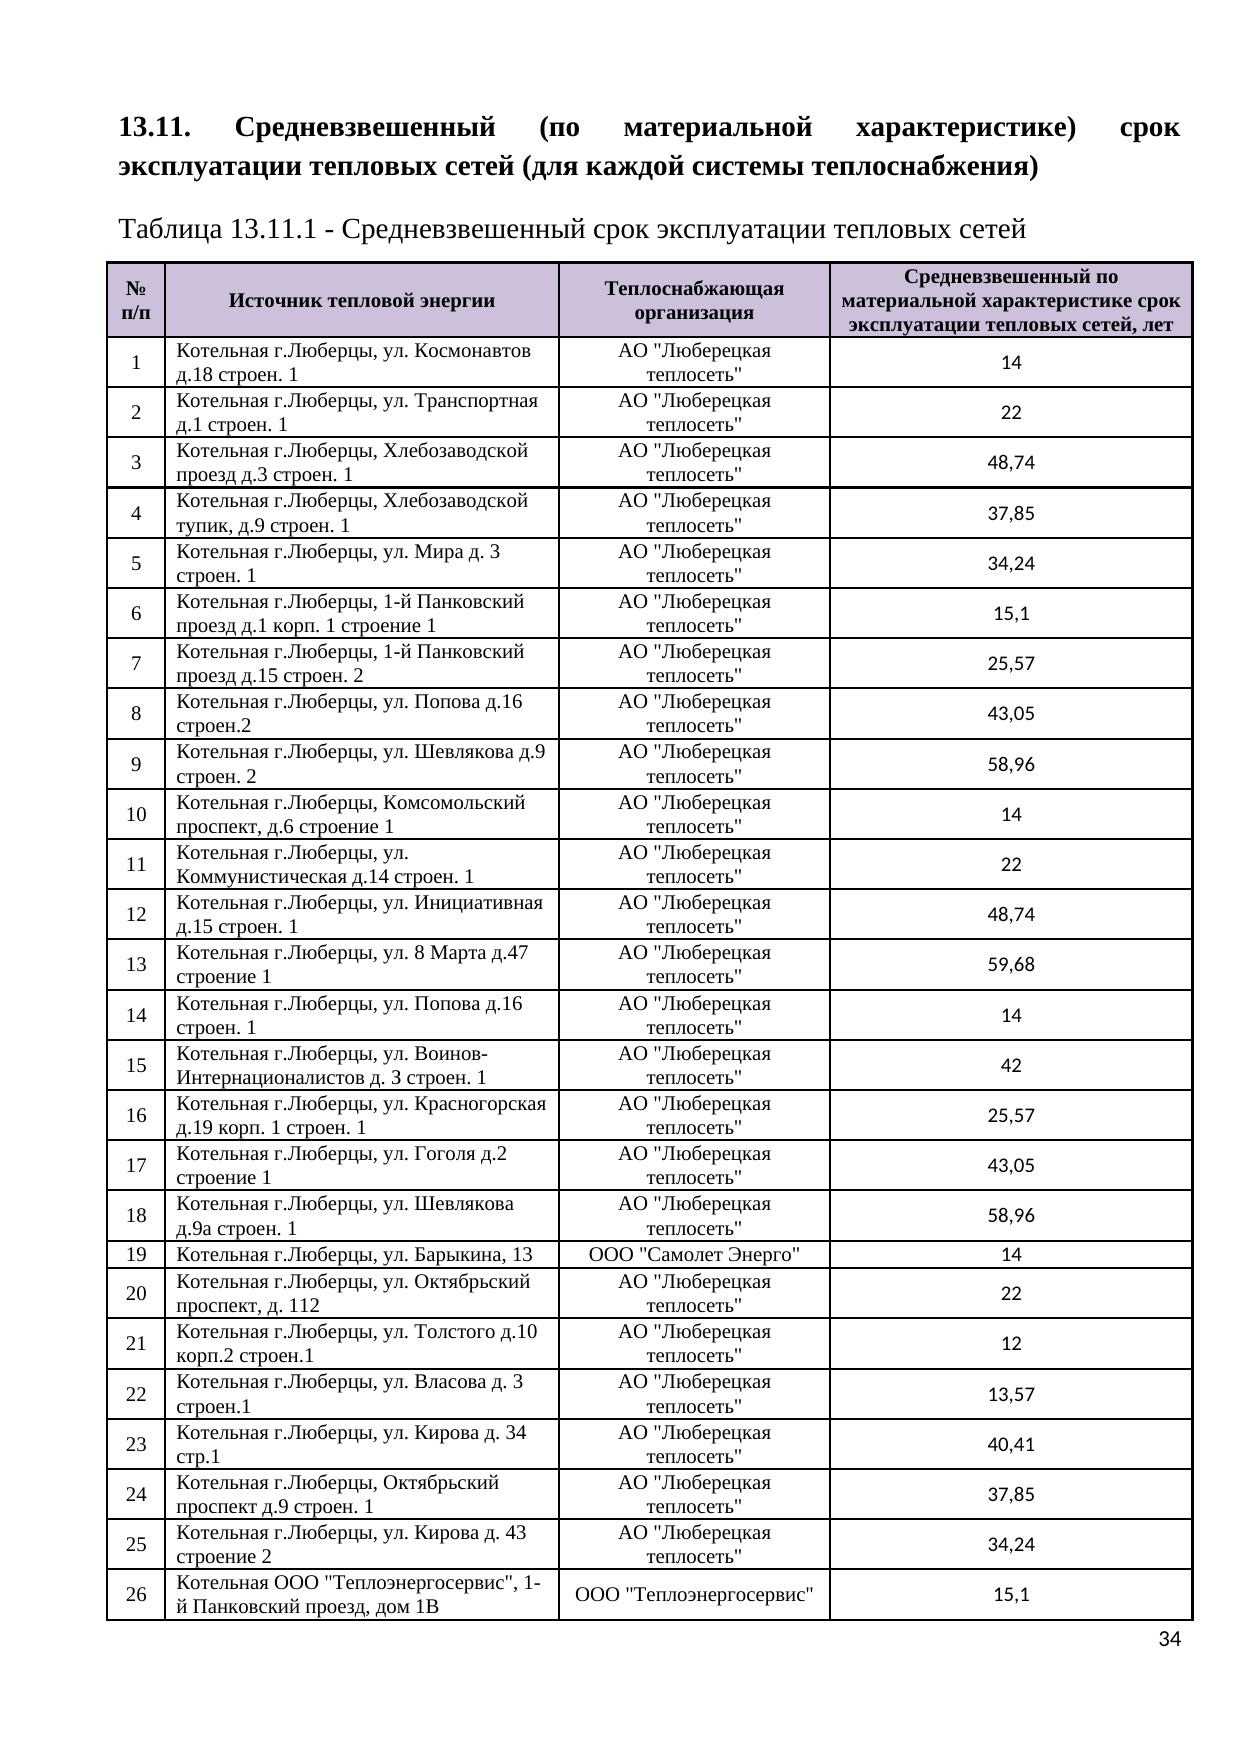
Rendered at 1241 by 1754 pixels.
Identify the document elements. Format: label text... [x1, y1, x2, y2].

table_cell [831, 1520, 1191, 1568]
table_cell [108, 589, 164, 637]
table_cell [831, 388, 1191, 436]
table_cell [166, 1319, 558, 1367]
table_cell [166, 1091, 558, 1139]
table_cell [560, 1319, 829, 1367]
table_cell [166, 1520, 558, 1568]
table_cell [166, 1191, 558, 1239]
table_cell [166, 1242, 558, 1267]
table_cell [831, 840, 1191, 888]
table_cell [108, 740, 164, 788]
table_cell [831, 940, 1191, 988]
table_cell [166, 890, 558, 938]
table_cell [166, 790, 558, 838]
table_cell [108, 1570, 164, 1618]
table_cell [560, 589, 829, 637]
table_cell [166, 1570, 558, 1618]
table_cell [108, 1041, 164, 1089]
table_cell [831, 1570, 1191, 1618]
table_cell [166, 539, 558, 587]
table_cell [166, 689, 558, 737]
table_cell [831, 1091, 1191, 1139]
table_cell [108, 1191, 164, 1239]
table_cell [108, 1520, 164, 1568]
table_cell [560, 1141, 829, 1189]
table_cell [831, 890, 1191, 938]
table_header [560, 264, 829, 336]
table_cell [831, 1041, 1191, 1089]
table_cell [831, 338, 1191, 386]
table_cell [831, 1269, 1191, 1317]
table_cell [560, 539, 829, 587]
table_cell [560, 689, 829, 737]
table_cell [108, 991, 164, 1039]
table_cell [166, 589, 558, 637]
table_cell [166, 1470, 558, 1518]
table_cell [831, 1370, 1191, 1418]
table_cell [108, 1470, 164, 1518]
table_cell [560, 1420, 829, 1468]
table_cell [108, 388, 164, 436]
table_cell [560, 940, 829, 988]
subtitle 13.11. Средневзвешенный (по материальной характеристике) срок эксплуатации тепловых сетей (для каждой системы теплоснабжения) [118, 109, 1181, 181]
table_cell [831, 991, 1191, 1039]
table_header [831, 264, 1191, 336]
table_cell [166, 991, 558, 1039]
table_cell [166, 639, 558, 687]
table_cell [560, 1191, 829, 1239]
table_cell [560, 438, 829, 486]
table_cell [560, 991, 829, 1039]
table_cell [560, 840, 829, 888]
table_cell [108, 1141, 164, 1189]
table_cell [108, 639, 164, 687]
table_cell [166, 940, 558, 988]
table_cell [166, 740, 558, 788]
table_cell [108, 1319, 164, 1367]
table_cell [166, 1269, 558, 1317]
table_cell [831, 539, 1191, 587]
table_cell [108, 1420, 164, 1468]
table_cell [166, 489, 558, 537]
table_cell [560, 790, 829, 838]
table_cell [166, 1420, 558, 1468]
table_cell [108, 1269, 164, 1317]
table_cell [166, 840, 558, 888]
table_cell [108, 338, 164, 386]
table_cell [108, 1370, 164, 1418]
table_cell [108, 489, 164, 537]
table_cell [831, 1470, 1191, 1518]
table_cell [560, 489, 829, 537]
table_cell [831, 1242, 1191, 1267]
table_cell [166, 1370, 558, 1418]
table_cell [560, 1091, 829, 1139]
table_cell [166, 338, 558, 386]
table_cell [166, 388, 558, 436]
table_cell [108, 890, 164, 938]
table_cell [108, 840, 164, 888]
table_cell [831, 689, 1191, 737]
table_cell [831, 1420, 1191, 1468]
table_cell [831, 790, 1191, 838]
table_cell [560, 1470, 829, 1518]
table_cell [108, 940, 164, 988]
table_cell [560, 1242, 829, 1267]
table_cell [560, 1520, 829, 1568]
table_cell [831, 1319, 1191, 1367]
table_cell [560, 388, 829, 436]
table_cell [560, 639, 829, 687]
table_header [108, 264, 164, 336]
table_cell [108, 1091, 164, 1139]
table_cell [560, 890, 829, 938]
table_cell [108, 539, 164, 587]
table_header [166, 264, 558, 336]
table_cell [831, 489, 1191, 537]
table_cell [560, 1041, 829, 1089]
text Таблица 13.11.1 - Средневзвешенный срок эксплуатации тепловых сетей [118, 211, 1181, 245]
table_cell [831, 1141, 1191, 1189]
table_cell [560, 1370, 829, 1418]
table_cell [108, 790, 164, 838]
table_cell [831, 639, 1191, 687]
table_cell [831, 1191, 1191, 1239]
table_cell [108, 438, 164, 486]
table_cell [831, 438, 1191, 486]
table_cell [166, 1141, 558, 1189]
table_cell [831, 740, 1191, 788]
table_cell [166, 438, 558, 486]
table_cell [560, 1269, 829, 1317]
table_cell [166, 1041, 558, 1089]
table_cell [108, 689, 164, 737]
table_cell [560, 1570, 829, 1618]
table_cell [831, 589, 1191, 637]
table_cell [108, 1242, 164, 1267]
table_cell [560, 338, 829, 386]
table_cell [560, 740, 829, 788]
